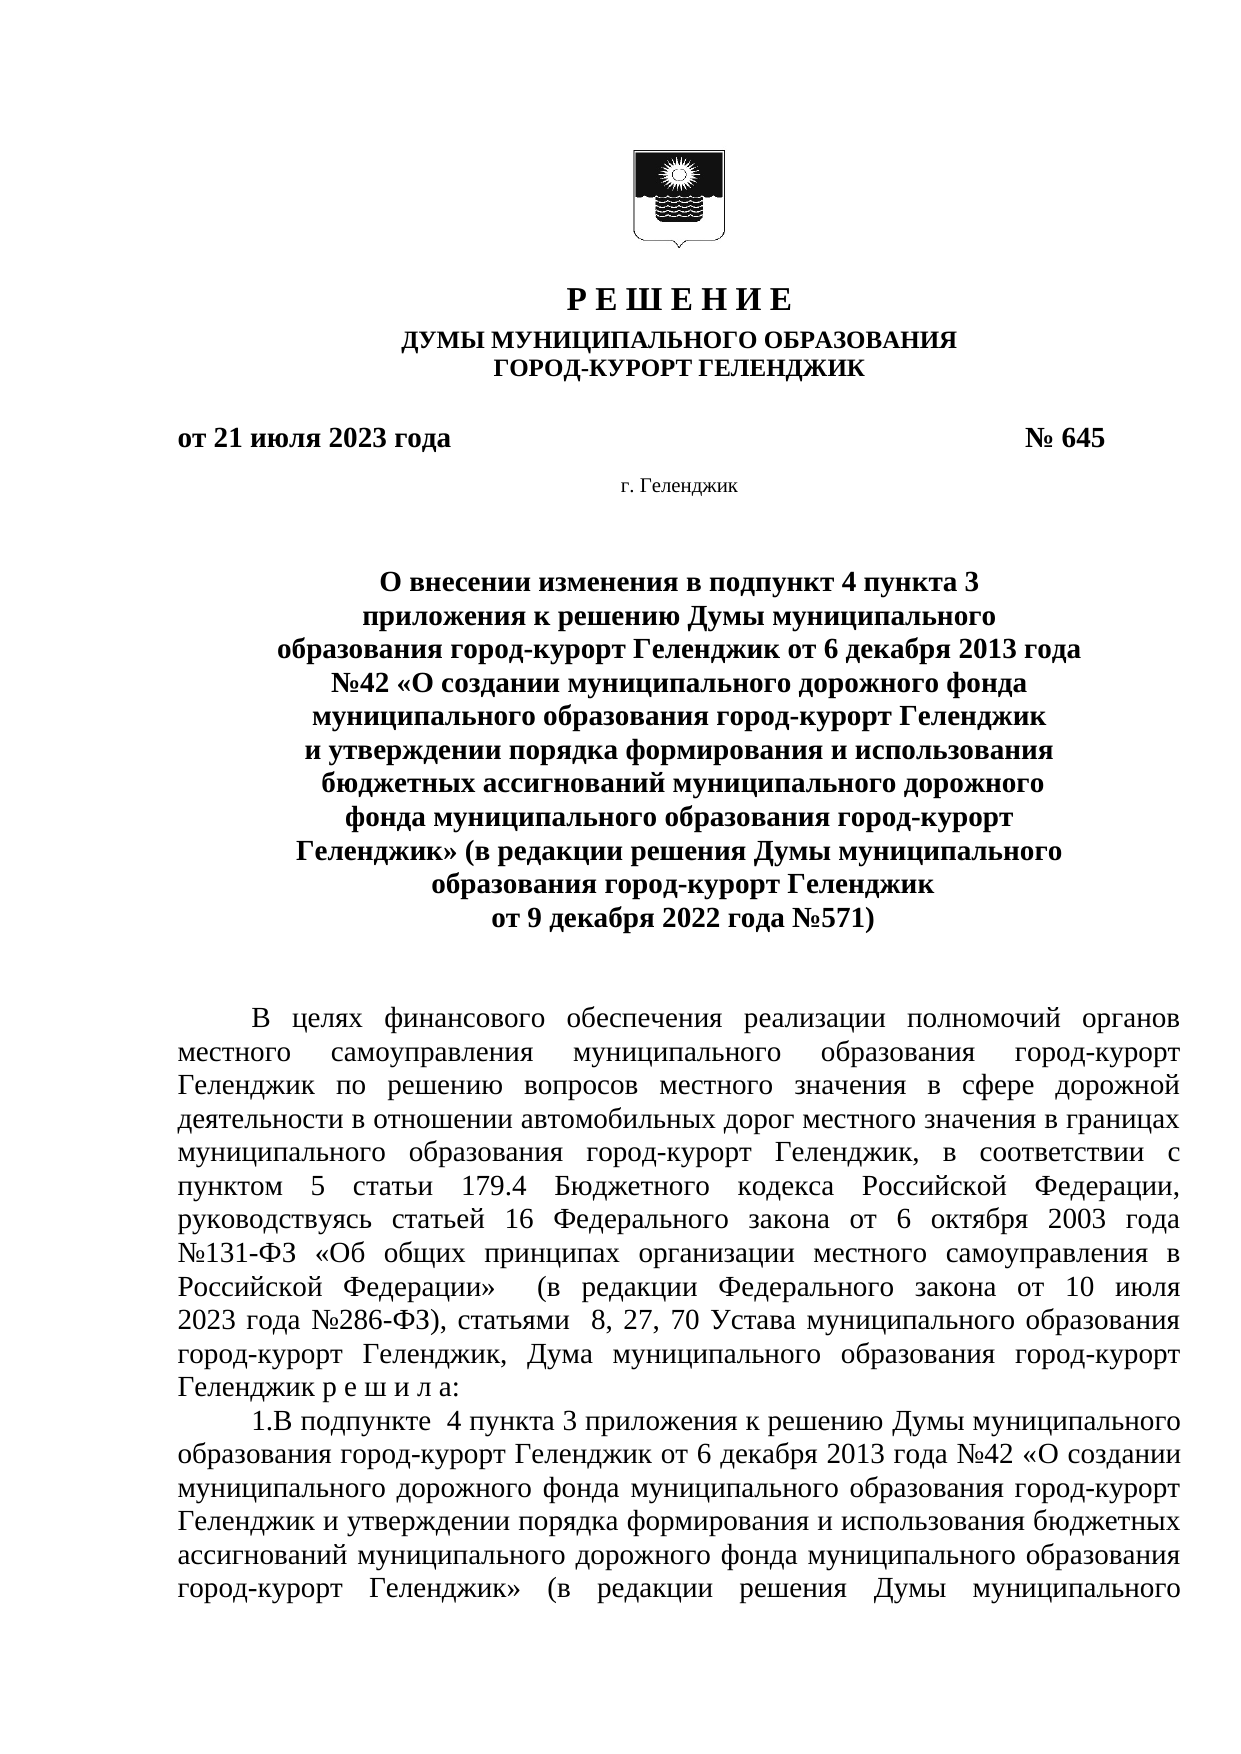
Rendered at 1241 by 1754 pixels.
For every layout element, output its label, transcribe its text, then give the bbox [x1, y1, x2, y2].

text образования город-курорт Геленджик от 6 декабря 2013 года [177, 631, 1181, 665]
text Р Е Ш Е Н И Е [177, 279, 1181, 317]
text ГОРОД-КУРОРТ ГЕЛЕНДЖИК [177, 353, 1181, 382]
text О внесении изменения в подпункт 4 пункта 3 [177, 564, 1181, 598]
picture [612, 118, 747, 279]
text от 9 декабря 2022 года №571) [177, 900, 1181, 933]
text фонда муниципального образования город-курорт [177, 799, 1181, 833]
text образования город-курорт Геленджик [177, 866, 1181, 900]
text Геленджик» (в редакции решения Думы муниципального [177, 833, 1181, 866]
text муниципального образования город-курорт Геленджик [177, 698, 1181, 732]
text и утверждении порядка формирования и использования [177, 732, 1181, 766]
text приложения к решению Думы муниципального [177, 598, 1181, 631]
text ДУМЫ МУНИЦИПАЛЬНОГО ОБРАЗОВАНИЯ [177, 325, 1181, 353]
text В целях финансового обеспечения реализации полномочий органов местного самоуправления муниципального образования город-курорт Геленджик по решению вопросов местного значения в сфере дорожной деятельности в отношении автомобильных дорог местного значения в границах муниципального образования город-курорт Геленджик, в соответствии с пунктом 5 статьи 179.4 Бюджетного кодекса Российской Федерации, руководствуясь статьей 16 Федерального закона от 6 октября 2003 года №131-ФЗ «Об общих принципах организации местного самоуправления в Российской Федерации» (в редакции Федерального закона от 10 июля 2023 года №286-ФЗ), статьями 8, 27, 70 Устава муниципального образования город-курорт Геленджик, Дума муниципального образования город-курорт Геленджик р е ш и л а: [177, 1000, 1181, 1403]
text от 21 июля 2023 года № 645 [177, 421, 1181, 454]
text бюджетных ассигнований муниципального дорожного [177, 766, 1181, 799]
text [177, 1403, 1181, 1604]
text г. Геленджик [177, 473, 1181, 497]
text №42 «О создании муниципального дорожного фонда [177, 665, 1181, 698]
